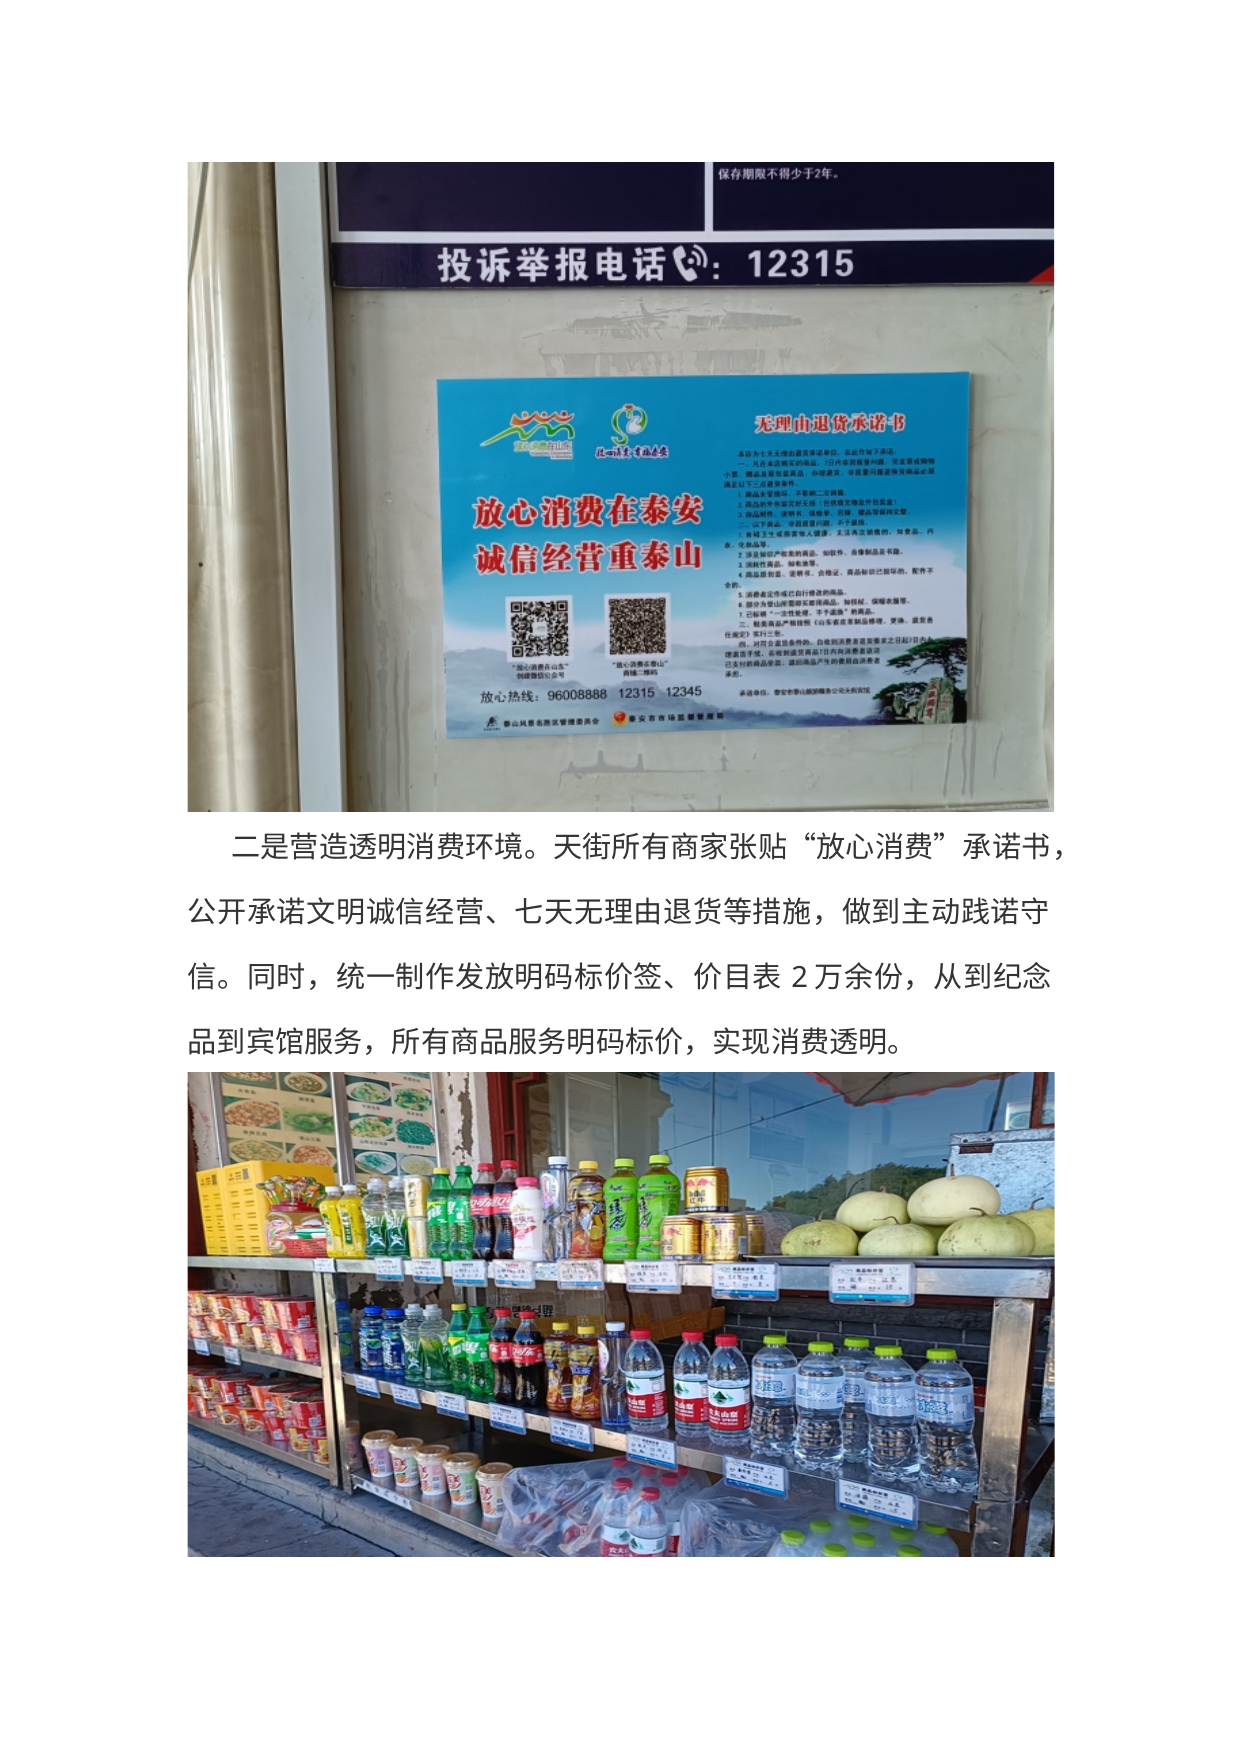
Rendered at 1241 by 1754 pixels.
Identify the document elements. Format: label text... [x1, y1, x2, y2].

picture [187, 162, 1055, 812]
text 二是营造透明消费环境。天街所有商家张贴“放心消费”承诺书，公开承诺文明诚信经营、七天无理由退货等措施，做到主动践诺守信。同时，统一制作发放明码标价签、价目表2万余份，从到纪念品到宾馆服务，所有商品服务明码标价，实现消费透明。 [187, 812, 1053, 1072]
picture [187, 1072, 1055, 1557]
